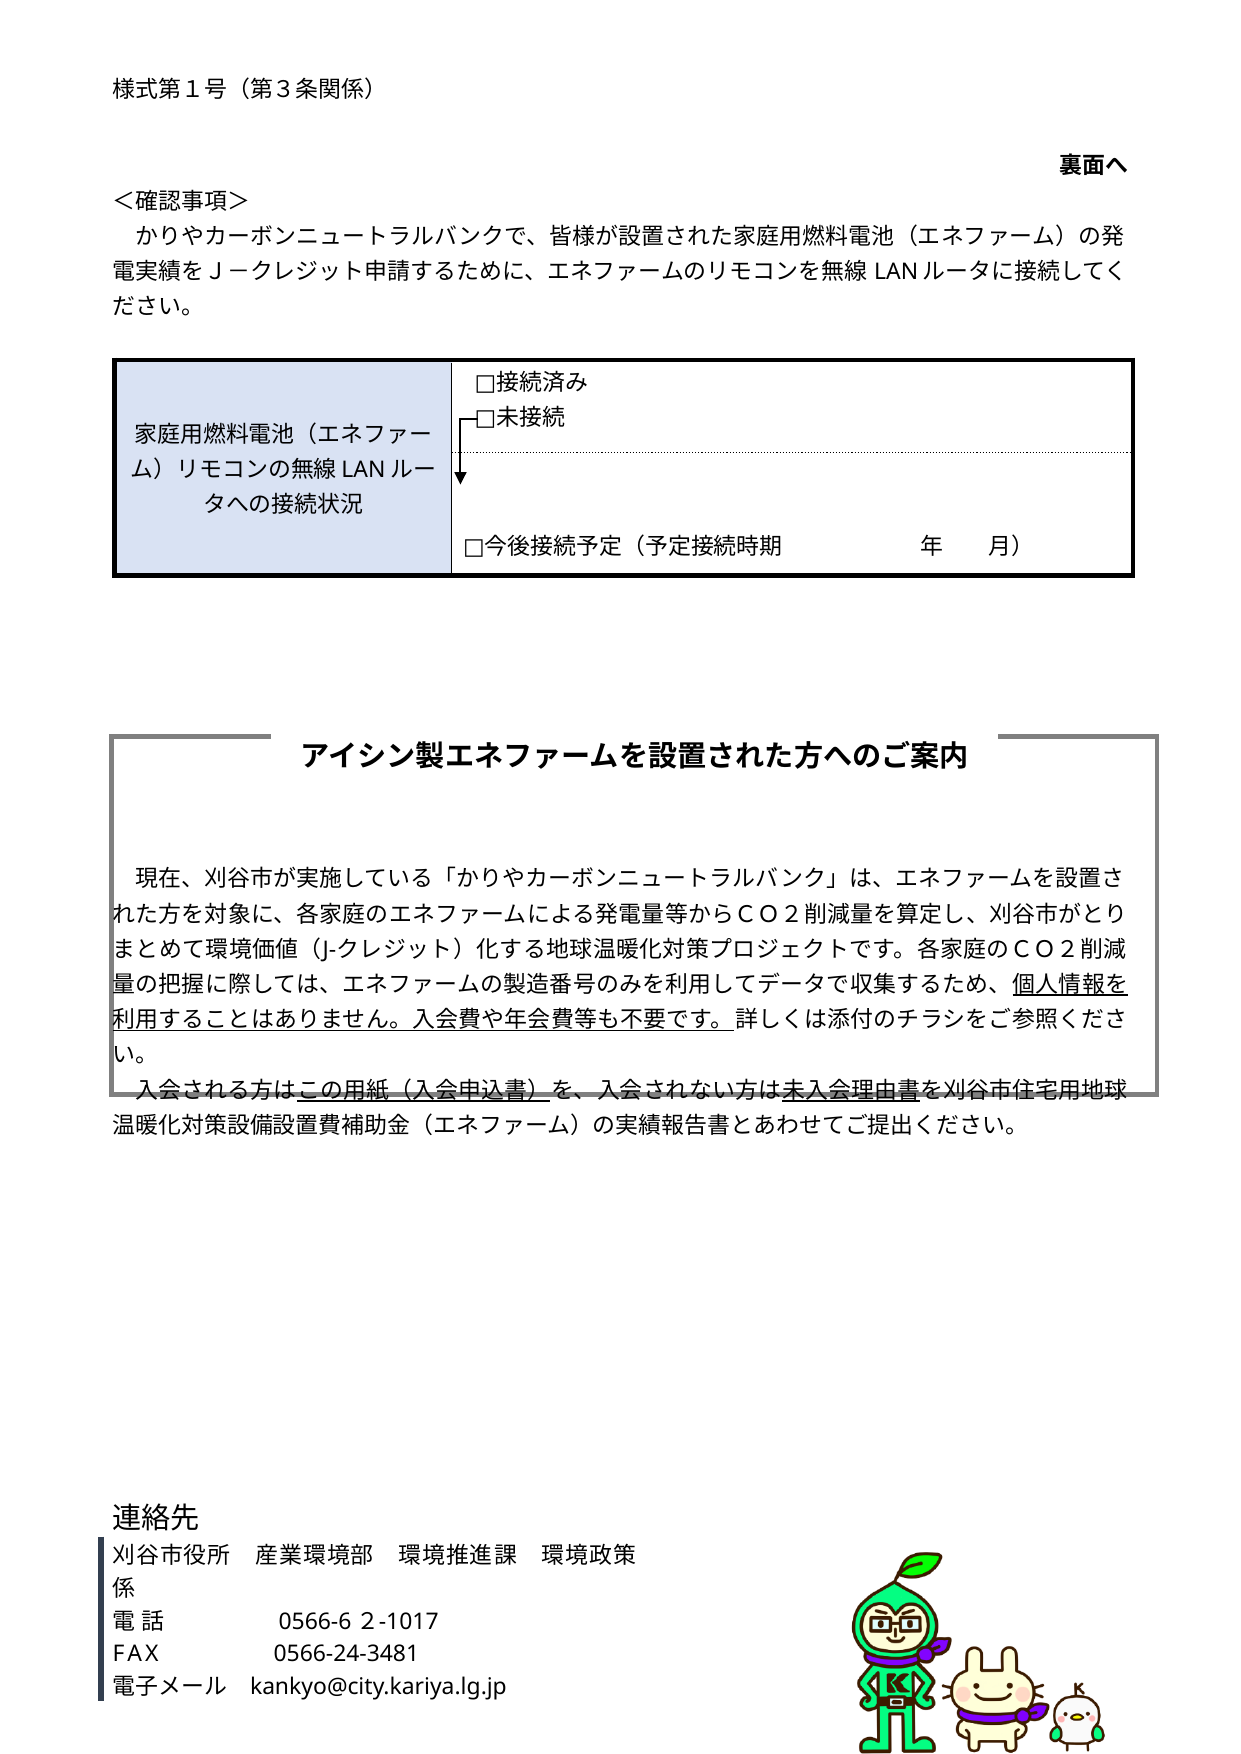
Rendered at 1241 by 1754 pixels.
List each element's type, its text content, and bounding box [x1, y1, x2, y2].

table_header □接続済み □未接続 [452, 362, 1131, 452]
text 現在、刈谷市が実施している「かりやカーボンニュートラルバンク」は、エネファームを設置された方を対象に、各家庭のエネファームによる発電量等からＣＯ２削減量を算定し、刈谷市がとりまとめて環境価値（J-クレジット）化する地球温暖化対策プロジェクトです。各家庭のＣＯ２削減量の把握に際しては、エネファームの製造番号のみを利用してデータで収集するため、個人情報を利用することはありません。入会費や年会費等も不要です。詳しくは添付のチラシをご参照ください。 [112, 859, 1128, 1071]
table_header 家庭用燃料電池（エネファーム）リモコンの無線LANルータへの接続状況 [117, 362, 451, 573]
table_header 連絡先 [101, 1494, 647, 1537]
text 裏面へ [112, 146, 1128, 182]
text 入会される方はこの用紙（入会申込書）を、入会されない方は未入会理由書を刈谷市住宅用地球温暖化対策設備設置費補助金（エネファーム）の実績報告書とあわせてご提出ください。 [112, 1071, 1128, 1141]
text かりやカーボンニュートラルバンクで、皆様が設置された家庭用燃料電池（エネファーム）の発電実績をＪ－クレジット申請するために、エネファームのリモコンを無線LANルータに接続してください。 [112, 217, 1128, 322]
table_cell □今後接続予定（予定接続時期 年 月） [452, 452, 1131, 573]
table_cell 刈谷市役所 産業環境部 環境推進課 環境政策係 電話 0566-6２-1017 FAX 0566-24-3481 電子メール kankyo@city.kariya.lg.jp [104, 1537, 647, 1701]
picture [849, 1551, 1121, 1754]
text アイシン製エネファームを設置された方へのご案内 [112, 718, 1128, 789]
text ＜確認事項＞ [112, 182, 1128, 217]
